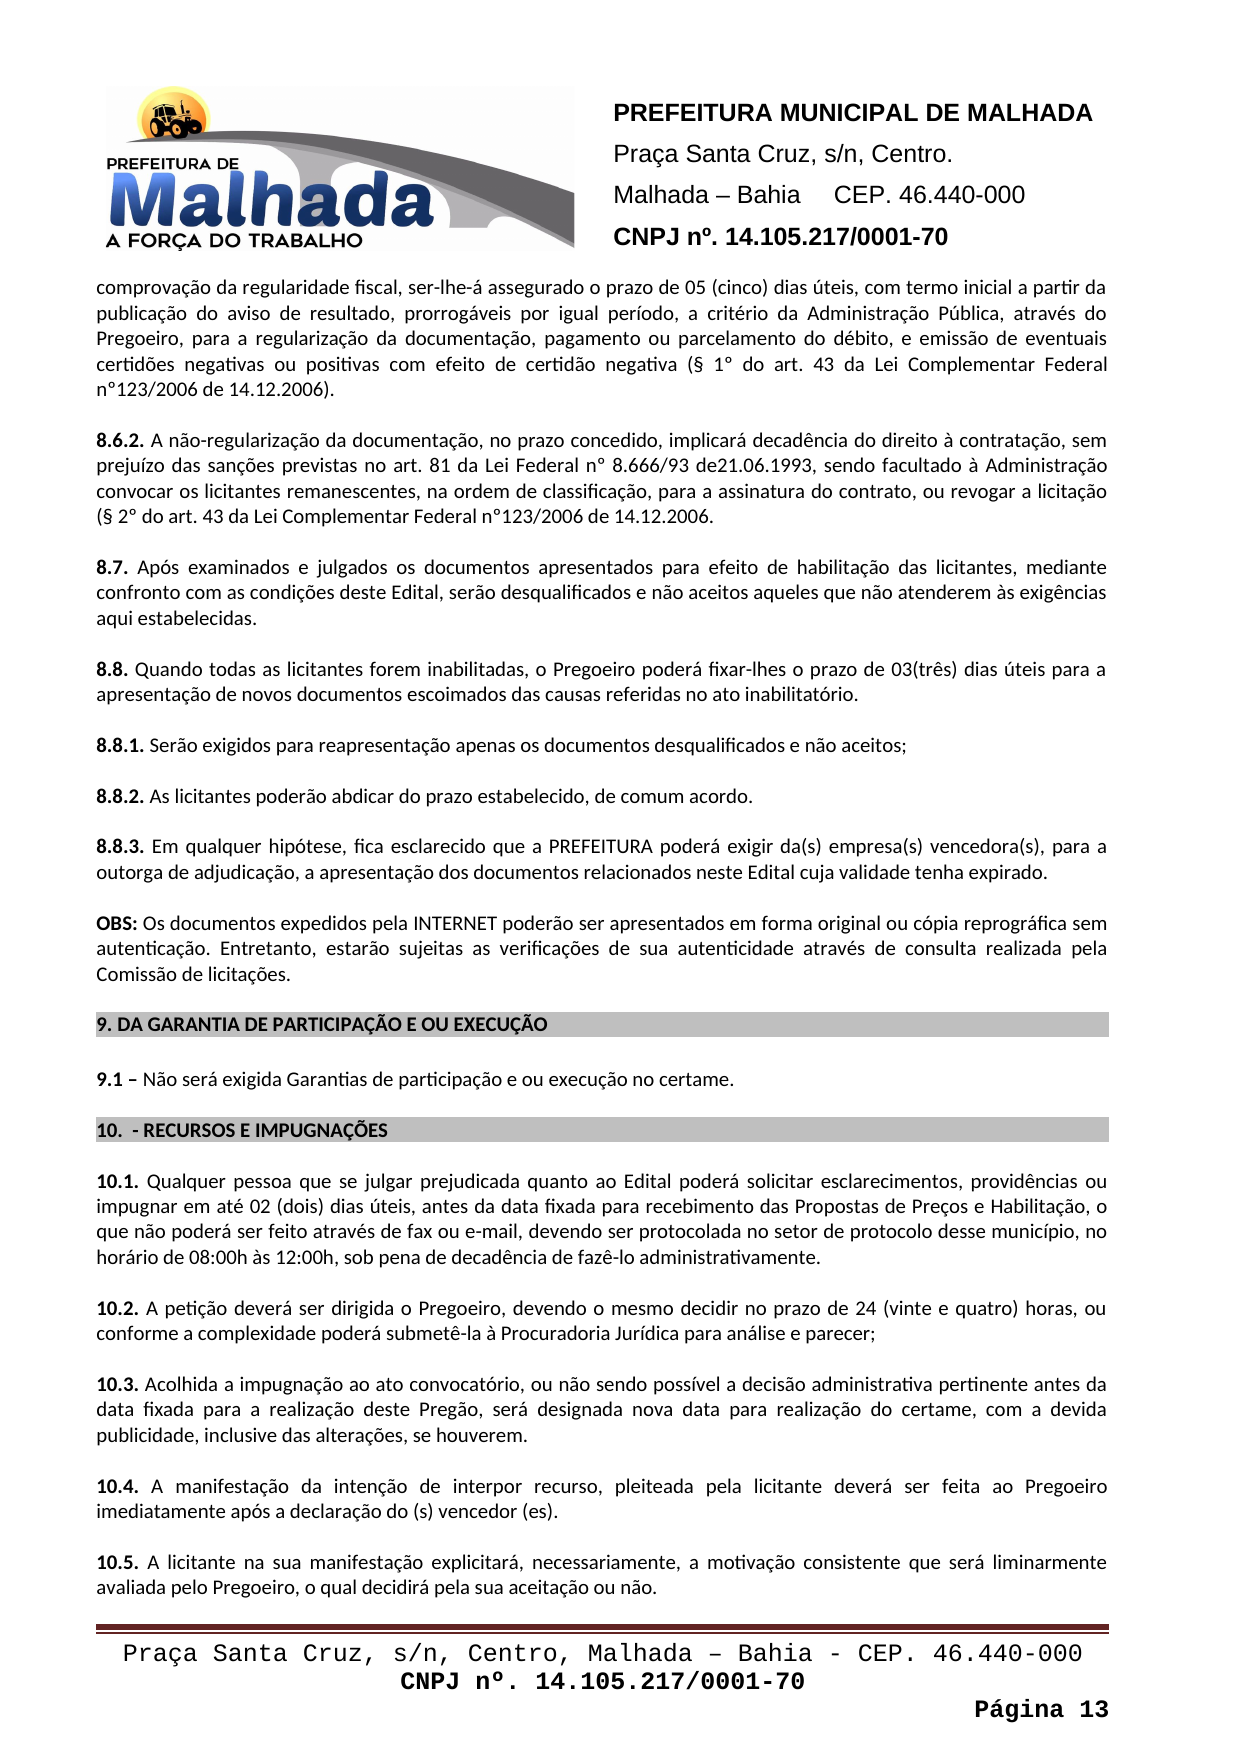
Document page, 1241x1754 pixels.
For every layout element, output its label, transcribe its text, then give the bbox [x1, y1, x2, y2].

text 8.8.1. Serão exigidos para reapresentação apenas os documentos desqualificados e não aceitos; [96, 732, 1109, 757]
text 9.1 – Não será exigida Garantias de participação e ou execução no certame. [96, 1066, 1109, 1092]
text 8.8.2. As licitantes poderão abdicar do prazo estabelecido, de comum acordo. [96, 783, 1109, 808]
text 10.5. A licitante na sua manifestação explicitará, necessariamente, a motivação consistente que será liminarmente avaliada pelo Pregoeiro, o qual decidirá pela sua aceitação ou não. [96, 1549, 1109, 1600]
text OBS: Os documentos expedidos pela INTERNET poderão ser apresentados em forma original ou cópia reprográfica sem autenticação. Entretanto, estarão sujeitas as verificações de sua autenticidade através de consulta realizada pela Comissão de licitações. [96, 910, 1109, 986]
text 10.1. Qualquer pessoa que se julgar prejudicada quanto ao Edital poderá solicitar esclarecimentos, providências ou impugnar em até 02 (dois) dias úteis, antes da data fixada para recebimento das Propostas de Preços e Habilitação, o que não poderá ser feito através de fax ou e-mail, devendo ser protocolada no setor de protocolo desse município, no horário de 08:00h às 12:00h, sob pena de decadência de fazê-lo administrativamente. [96, 1168, 1109, 1269]
text 10.4. A manifestação da intenção de interpor recurso, pleiteada pela licitante deverá ser feita ao Pregoeiro imediatamente após a declaração do (s) vencedor (es). [96, 1473, 1109, 1524]
text 10.2. A petição deverá ser dirigida o Pregoeiro, devendo o mesmo decidir no prazo de 24 (vinte e quatro) horas, ou conforme a complexidade poderá submetê-la à Procuradoria Jurídica para análise e parecer; [96, 1295, 1109, 1346]
text 8.7. Após examinados e julgados os documentos apresentados para efeito de habilitação das licitantes, mediante confronto com as condições deste Edital, serão desqualificados e não aceitos aqueles que não atenderem às exigências aqui estabelecidas. [96, 554, 1109, 630]
text 8.8. Quando todas as licitantes forem inabilitadas, o Pregoeiro poderá fixar-lhes o prazo de 03(três) dias úteis para a apresentação de novos documentos escoimados das causas referidas no ato inabilitatório. [96, 656, 1109, 707]
text 8.8.3. Em qualquer hipótese, fica esclarecido que a PREFEITURA poderá exigir da(s) empresa(s) vencedora(s), para a outorga de adjudicação, a apresentação dos documentos relacionados neste Edital cuja validade tenha expirado. [96, 834, 1109, 884]
subtitle 9. DA GARANTIA DE PARTICIPAÇÃO E OU EXECUÇÃO [96, 1012, 1109, 1037]
picture [105, 86, 575, 251]
text 8.6.2. A não-regularização da documentação, no prazo concedido, implicará decadência do direito à contratação, sem prejuízo das sanções previstas no art. 81 da Lei Federal nº 8.666/93 de21.06.1993, sendo facultado à Administração convocar os licitantes remanescentes, na ordem de classificação, para a assinatura do contrato, ou revogar a licitação (§ 2º do art. 43 da Lei Complementar Federal nº123/2006 de 14.12.2006. [96, 427, 1109, 529]
text 10.3. Acolhida a impugnação ao ato convocatório, ou não sendo possível a decisão administrativa pertinente antes da data fixada para a realização deste Pregão, será designada nova data para realização do certame, com a devida publicidade, inclusive das alterações, se houverem. [96, 1371, 1109, 1447]
subtitle 10. - RECURSOS E IMPUGNAÇÕES [96, 1117, 1109, 1142]
